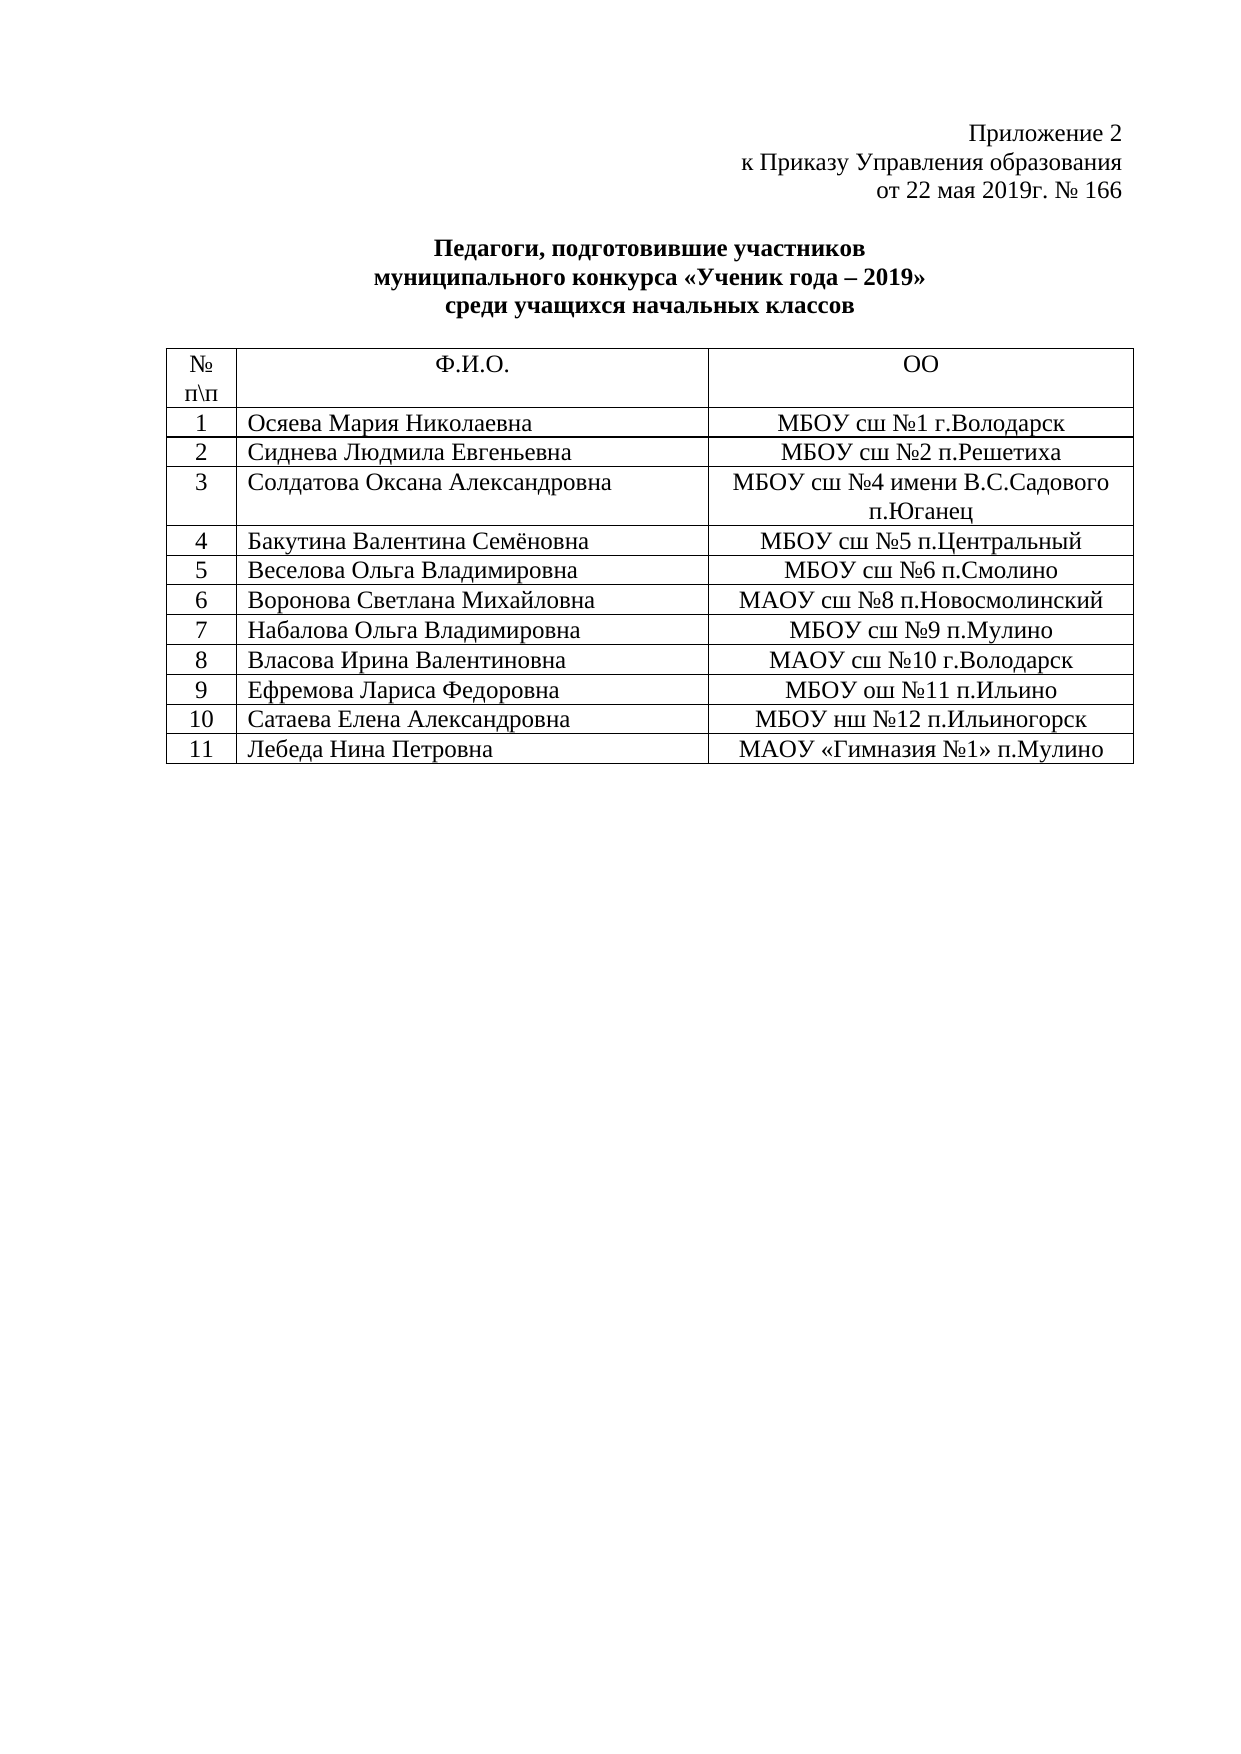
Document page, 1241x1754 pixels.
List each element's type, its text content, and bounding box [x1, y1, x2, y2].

table_cell 8 [167, 645, 236, 674]
table_cell МАОУ сш №10 г.Володарск [709, 645, 1133, 674]
table_header № п\п [167, 349, 236, 407]
table_cell МАОУ сш №8 п.Новосмолинский [709, 585, 1133, 614]
table_cell МБОУ сш №5 п.Центральный [709, 526, 1133, 554]
text к Приказу Управления образования [177, 147, 1122, 176]
table_cell Сатаева Елена Александровна [237, 705, 708, 733]
table_cell МБОУ сш №2 п.Решетиха [709, 438, 1133, 466]
table_cell Осяева Мария Николаевна [237, 408, 708, 436]
table_cell Веселова Ольга Владимировна [237, 556, 708, 584]
text Приложение 2 [177, 118, 1122, 147]
table_cell Власова Ирина Валентиновна [237, 645, 708, 674]
table_cell МБОУ сш №4 имени В.С.Садового п.Юганец [709, 467, 1133, 525]
table_cell 11 [167, 734, 236, 763]
table_cell 10 [167, 705, 236, 733]
table_cell Ефремова Лариса Федоровна [237, 675, 708, 703]
table_cell 9 [167, 675, 236, 703]
table_cell 3 [167, 467, 236, 525]
table_cell 5 [167, 556, 236, 584]
table_cell Солдатова Оксана Александровна [237, 467, 708, 525]
text от 22 мая 2019г. № 166 [177, 176, 1122, 204]
table_cell Воронова Светлана Михайловна [237, 585, 708, 614]
table_header Ф.И.О. [237, 349, 708, 407]
table_cell Бакутина Валентина Семёновна [237, 526, 708, 554]
table_cell МАОУ «Гимназия №1» п.Мулино [709, 734, 1133, 763]
table_cell 4 [167, 526, 236, 554]
text Педагоги, подготовившие участников [177, 233, 1122, 262]
text муниципального конкурса «Ученик года – 2019» [177, 262, 1122, 291]
table_cell Набалова Ольга Владимировна [237, 615, 708, 644]
table_cell МБОУ сш №6 п.Смолино [709, 556, 1133, 584]
table_cell 2 [167, 438, 236, 466]
table_cell Лебеда Нина Петровна [237, 734, 708, 763]
table_cell 7 [167, 615, 236, 644]
table_cell МБОУ нш №12 п.Ильиногорск [709, 705, 1133, 733]
text среди учащихся начальных классов [177, 291, 1122, 319]
table_header ОО [709, 349, 1133, 407]
table_cell МБОУ ош №11 п.Ильино [709, 675, 1133, 703]
table_cell 6 [167, 585, 236, 614]
table_cell МБОУ сш №9 п.Мулино [709, 615, 1133, 644]
table_cell 1 [167, 408, 236, 436]
table_cell МБОУ сш №1 г.Володарск [709, 408, 1133, 436]
table_cell Сиднева Людмила Евгеньевна [237, 438, 708, 466]
